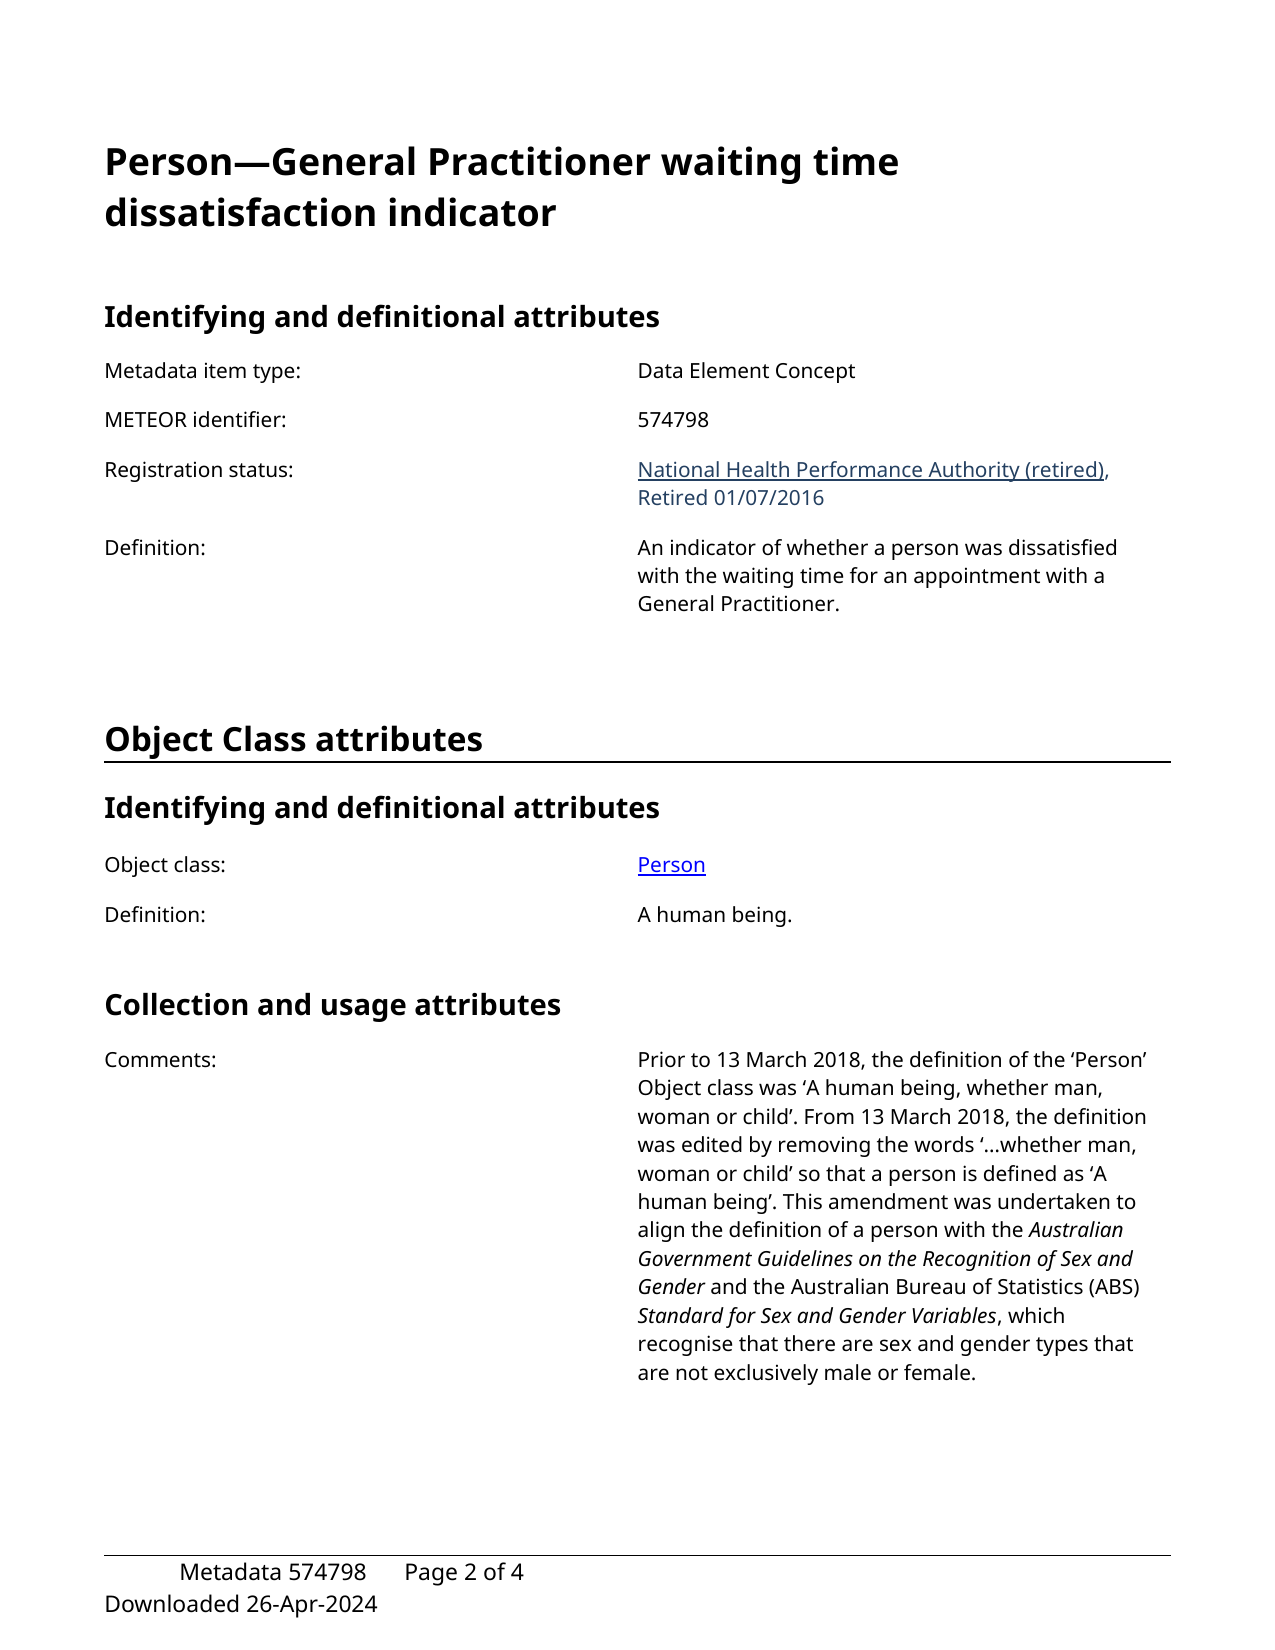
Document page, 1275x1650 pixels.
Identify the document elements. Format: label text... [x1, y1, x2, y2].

table_cell Definition: [93, 889, 626, 938]
table_cell Collection and usage attributes [93, 939, 1159, 1034]
table_header Person [626, 840, 1159, 889]
table_cell 574798 [626, 395, 1159, 444]
table_cell A human being. [626, 889, 1159, 938]
table_cell National Health Performance Authority (retired), Retired 01/07/2016 [626, 445, 1159, 522]
table_cell Metadata item type: [93, 346, 626, 395]
subtitle Identifying and definitional attributes [104, 788, 1171, 827]
table_cell Data Element Concept [626, 346, 1159, 395]
table_header Object class: [93, 840, 626, 889]
subtitle Person—General Practitioner waiting time dissatisfaction indicator [104, 135, 1171, 237]
table_cell An indicator of whether a person was dissatisfied with the waiting time for an appointment with a General Practitioner. [626, 522, 1159, 628]
subtitle Object Class attributes [104, 716, 1171, 761]
table_header Identifying and definitional attributes [93, 250, 1159, 346]
table_cell METEOR identifier: [93, 395, 626, 444]
table_cell Comments: [93, 1035, 626, 1397]
table_cell Definition: [93, 522, 626, 628]
table_cell Prior to 13 March 2018, the definition of the ‘Person’ Object class was ‘A human being, whether man, woman or child’. From 13 March 2018, the definition was edited by removing the words ‘…whether man, woman or child’ so that a person is defined as ‘A human being’. This amendment was undertaken to align the definition of a person with the Australian Government Guidelines on the Recognition of Sex and Gender and the Australian Bureau of Statistics (ABS) Standard for Sex and Gender Variables, which recognise that there are sex and gender types that are not exclusively male or female. [626, 1035, 1159, 1397]
table_cell Registration status: [93, 445, 626, 522]
